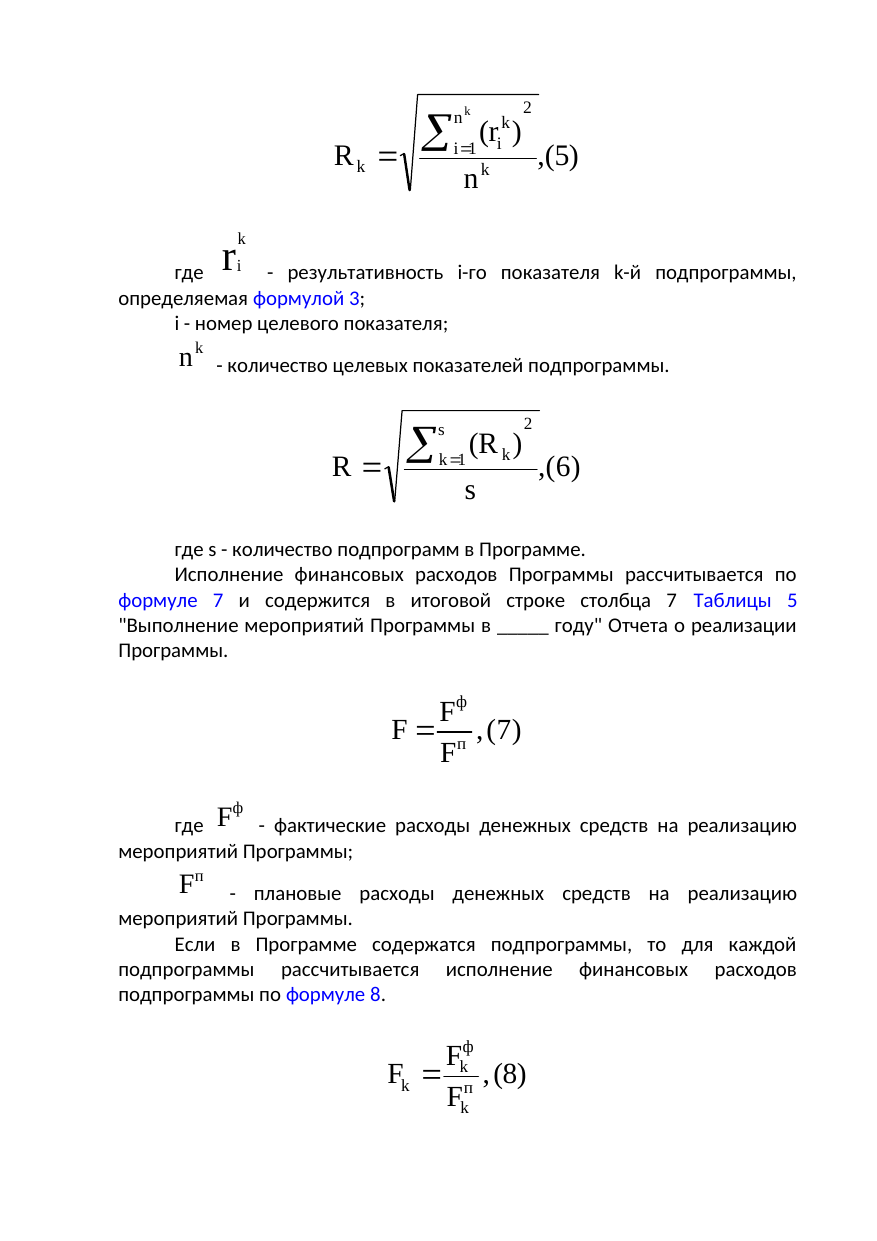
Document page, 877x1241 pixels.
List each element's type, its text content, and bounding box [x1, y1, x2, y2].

text - плановые расходы денежных средств на реализацию мероприятий Программы. [118, 863, 797, 931]
text где - фактические расходы денежных средств на реализацию мероприятий Программы; [118, 796, 797, 863]
text Исполнение финансовых расходов Программы рассчитывается по формуле 7 и содержится в итоговой строке столбца 7 Таблицы 5 "Выполнение мероприятий Программы в _____ году" Отчета о реализации Программы. [118, 561, 797, 663]
text - количество целевых показателей подпрограммы. [118, 336, 797, 378]
text Если в Программе содержатся подпрограммы, то для каждой подпрограммы рассчитывается исполнение финансовых расходов подпрограммы по формуле 8. [118, 931, 797, 1007]
text i - номер целевого показателя; [118, 310, 797, 336]
text где - результативность i-го показателя k-й подпрограммы, определяемая формулой 3; [118, 225, 797, 310]
text где s - количество подпрограмм в Программе. [118, 536, 797, 561]
